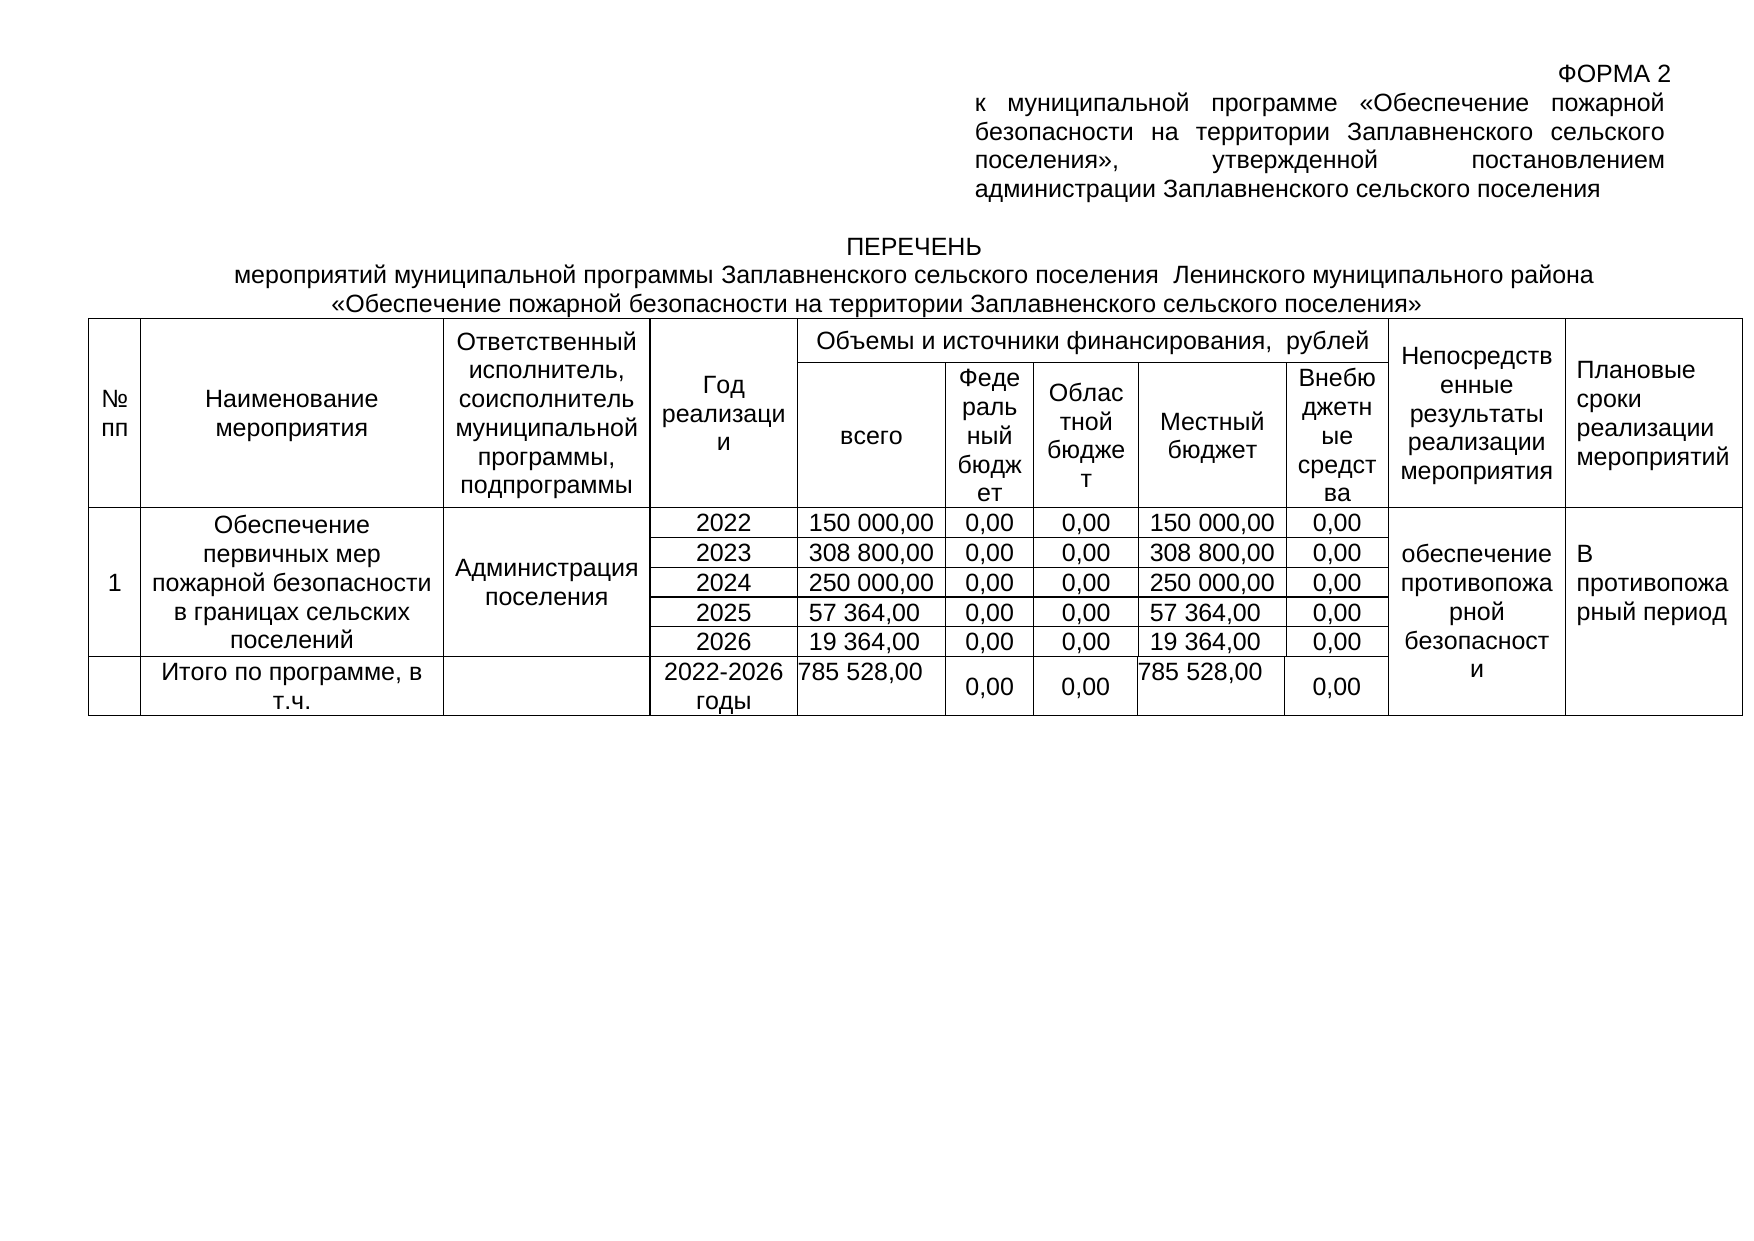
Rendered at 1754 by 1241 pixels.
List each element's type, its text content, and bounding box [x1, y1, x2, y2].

table_cell 2023 [651, 538, 797, 567]
table_header № пп [89, 319, 140, 507]
table_cell 57 364,00 [798, 598, 945, 626]
table_cell 0,00 [1287, 598, 1388, 626]
table_cell всего [798, 363, 945, 507]
text ПЕРЕЧЕНЬ [89, 232, 1665, 260]
table_cell Местный бюджет [1139, 363, 1286, 507]
table_cell 1 [89, 508, 140, 656]
table_cell 0,00 [1285, 657, 1388, 714]
table_cell 57 364,00 [1139, 598, 1286, 626]
table_cell 0,00 [1287, 538, 1388, 567]
table_cell 0,00 [1287, 508, 1388, 537]
table_cell 0,00 [946, 538, 1033, 567]
table_cell 0,00 [1034, 657, 1137, 714]
table_cell 0,00 [946, 568, 1033, 596]
table_cell 2022-2026 годы [651, 657, 797, 714]
table_cell 150 000,00 [798, 508, 945, 537]
table_header Ответственный исполнитель, соисполнитель муниципальной программы, подпрограммы [444, 319, 649, 507]
table_cell 19 364,00 [798, 627, 945, 656]
table_cell В противопожарный период [1566, 508, 1742, 714]
table_cell 308 800,00 [798, 538, 945, 567]
table_cell 0,00 [1287, 568, 1388, 596]
table_cell 19 364,00 [1139, 627, 1286, 656]
table_cell 0,00 [1034, 598, 1138, 626]
table_cell 0,00 [1034, 508, 1138, 537]
table_cell 0,00 [946, 657, 1033, 714]
table_cell Областной бюджет [1034, 363, 1138, 507]
table_cell 150 000,00 [1139, 508, 1286, 537]
table_cell Внебюджетные средства [1287, 363, 1388, 507]
table_header Плановые сроки реализации мероприятий [1566, 319, 1742, 507]
table_cell 2024 [651, 568, 797, 596]
table_cell 0,00 [946, 508, 1033, 537]
table_cell 250 000,00 [1139, 568, 1286, 596]
table_header Объемы и источники финансирования, рублей [798, 319, 1388, 362]
table_cell Итого по программе, в т.ч. [141, 657, 443, 714]
table_cell 0,00 [946, 598, 1033, 626]
table_cell Обеспечение первичных мер пожарной безопасности в границах сельских поселений [141, 508, 443, 656]
table_cell 0,00 [946, 627, 1033, 656]
table_cell 2022 [651, 508, 797, 537]
table_cell [89, 657, 140, 714]
table_header Наименование мероприятия [141, 319, 443, 507]
table_cell 250 000,00 [798, 568, 945, 596]
table_header Непосредственные результаты реализации мероприятия [1389, 319, 1565, 507]
table_cell 0,00 [1034, 568, 1138, 596]
text к муниципальной программе «Обеспечение пожарной безопасности на территории Заплавненского сельского поселения», утвержденной постановлением администрации Заплавненского сельского поселения [974, 88, 1665, 203]
table_cell 0,00 [1034, 538, 1138, 567]
table_cell 0,00 [1034, 627, 1138, 656]
table_cell 785 528,00 [1138, 657, 1284, 714]
table_cell 2026 [651, 627, 797, 656]
table_cell обеспечение противопожарной безопасности [1389, 508, 1565, 714]
table_cell 0,00 [1287, 627, 1388, 656]
text ФОРМА 2 [989, 59, 1671, 88]
table_cell [444, 657, 649, 714]
table_cell 785 528,00 [798, 657, 945, 714]
table_cell 308 800,00 [1139, 538, 1286, 567]
text мероприятий муниципальной программы Заплавненского сельского поселения Ленинского муниципального района «Обеспечение пожарной безопасности на территории Заплавненского сельского поселения» [89, 260, 1665, 318]
table_cell Администрация поселения [444, 508, 649, 656]
table_header Год реализации [651, 319, 797, 507]
table_cell 2025 [651, 598, 797, 626]
table_cell Федеральный бюджет [946, 363, 1033, 507]
